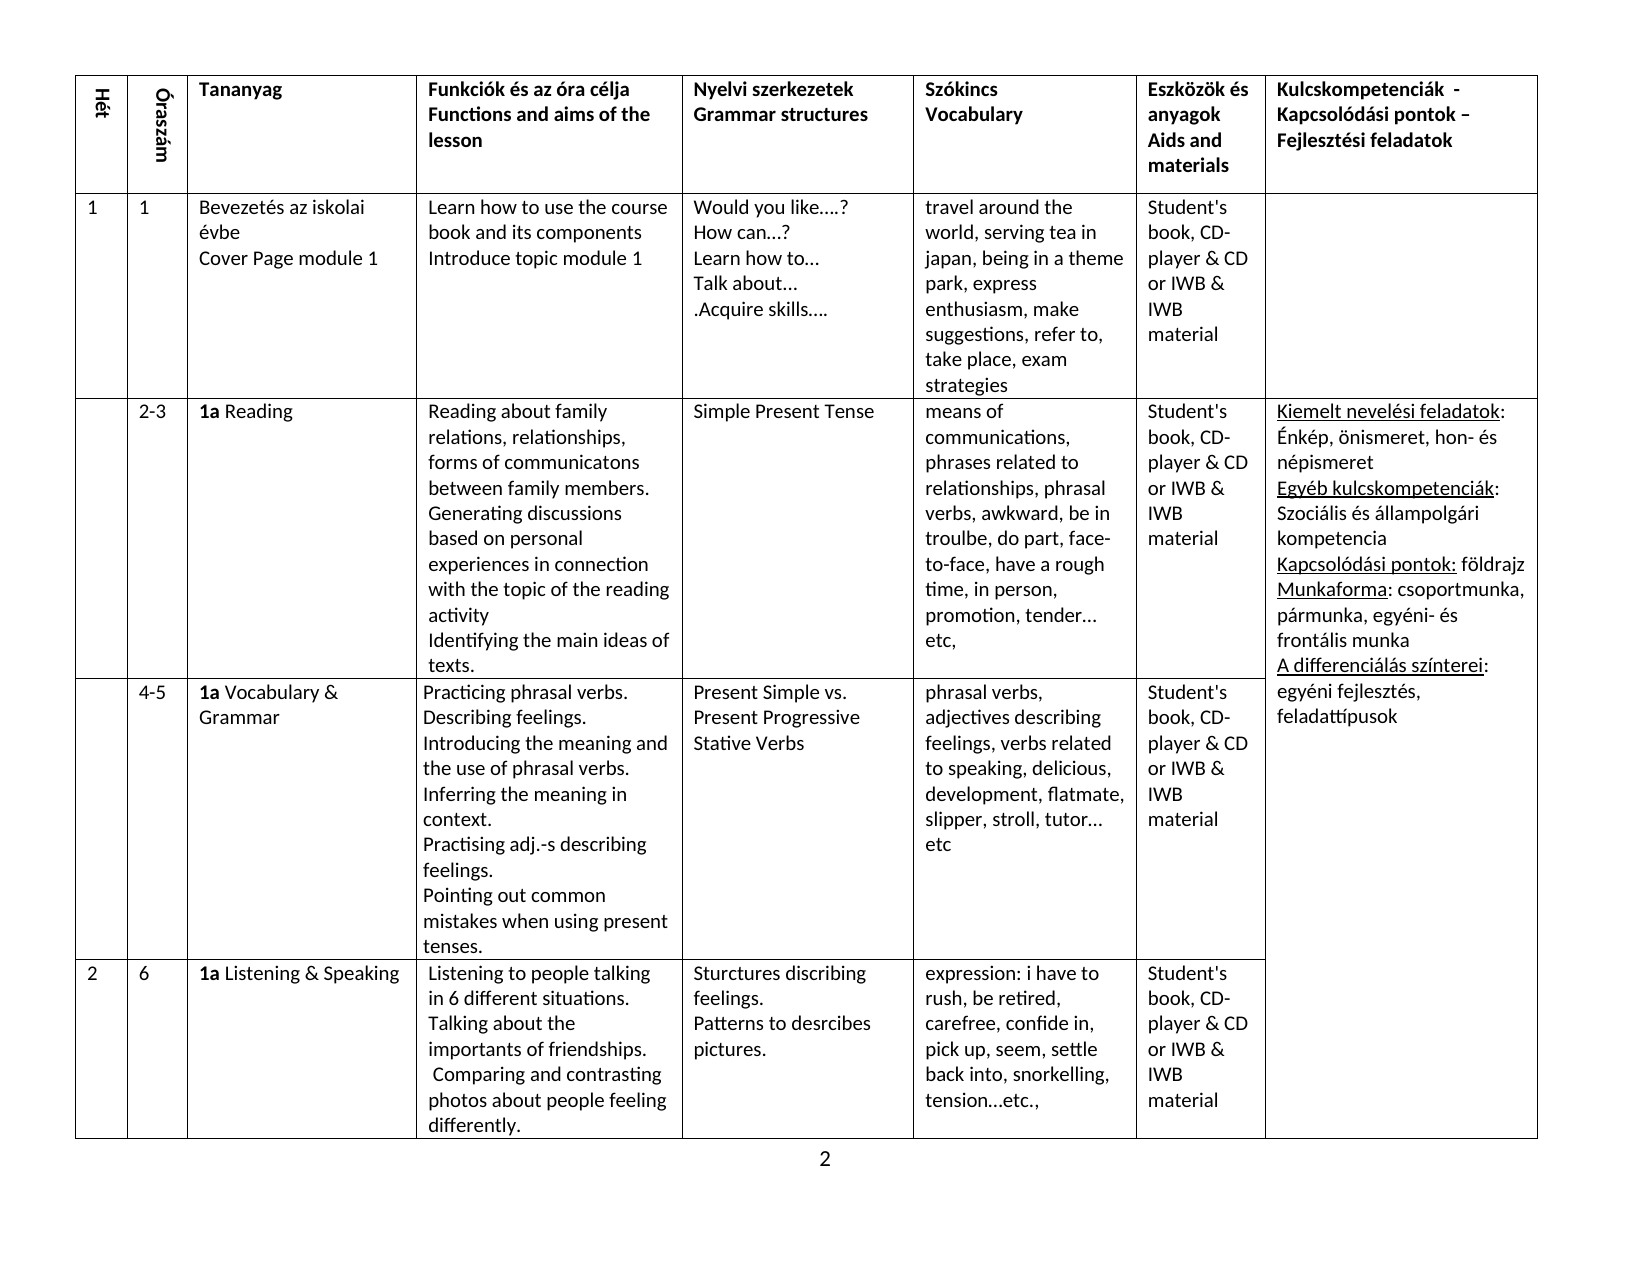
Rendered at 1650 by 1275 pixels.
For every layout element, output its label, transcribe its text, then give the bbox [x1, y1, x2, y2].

table_cell 2-3 [128, 399, 187, 678]
table_cell 1a Vocabulary & Grammar [188, 679, 416, 959]
table_cell Reading about family relations, relationships, forms of communicatons between family members. Generating discussions based on personal experiences in connection with the topic of the reading activity Identifying the main ideas of texts. [417, 399, 682, 678]
table_cell Student's book, CD-player & CD or IWB & IWB material [1137, 194, 1265, 397]
table_header Óraszám [128, 76, 187, 193]
table_cell [1266, 194, 1537, 397]
table_cell 6 [128, 960, 187, 1138]
table_cell Sturctures discribing feelings. Patterns to desrcibes pictures. [683, 960, 913, 1138]
table_cell Simple Present Tense [683, 399, 913, 678]
table_header Funkciók és az óra célja Functions and aims of the lesson [417, 76, 682, 193]
table_cell 1a Listening & Speaking [188, 960, 416, 1138]
table_header Nyelvi szerkezetek Grammar structures [683, 76, 913, 193]
table_cell Practicing phrasal verbs. Describing feelings. Introducing the meaning and the use of phrasal verbs. Inferring the meaning in context. Practising adj.-s describing feelings. Pointing out common mistakes when using present tenses. [417, 679, 682, 959]
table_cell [1137, 960, 1265, 1138]
table_cell Bevezetés az iskolai évbe Cover Page module 1 [188, 194, 416, 397]
table_header Kulcskompetenciák - Kapcsolódási pontok – Fejlesztési feladatok [1266, 76, 1537, 193]
table_cell Learn how to use the course book and its components Introduce topic module 1 [417, 194, 682, 397]
table_cell Present Simple vs. Present Progressive Stative Verbs [683, 679, 913, 959]
table_cell Would you like….? How can…? Learn how to… Talk about... .Acquire skills…. [683, 194, 913, 397]
table_header Szókincs Vocabulary [914, 76, 1136, 193]
table_header Eszközök és anyagok Aids and materials [1137, 76, 1265, 193]
table_header Hét [76, 76, 127, 193]
table_cell travel around the world, serving tea in japan, being in a theme park, express enthusiasm, make suggestions, refer to, take place, exam strategies [914, 194, 1136, 397]
table_cell [76, 679, 127, 959]
table_header Tananyag [188, 76, 416, 193]
table_cell 4-5 [128, 679, 187, 959]
table_cell means of communications, phrases related to relationships, phrasal verbs, awkward, be in troulbe, do part, face-to-face, have a rough time, in person, promotion, tender…etc, [914, 399, 1136, 678]
table_cell 2 [76, 960, 127, 1138]
table_cell phrasal verbs, adjectives describing feelings, verbs related to speaking, delicious, development, flatmate, slipper, stroll, tutor…etc [914, 679, 1136, 959]
table_cell 1 [76, 194, 127, 397]
table_cell 1a Reading [188, 399, 416, 678]
table_cell Student's book, CD-player & CD or IWB & IWB material [1137, 679, 1265, 959]
table_cell expression: i have to rush, be retired, carefree, confide in, pick up, seem, settle back into, snorkelling, tension…etc., [914, 960, 1136, 1138]
table_cell 1 [128, 194, 187, 397]
table_cell [76, 399, 127, 678]
table_cell Listening to people talking in 6 different situations. Talking about the importants of friendships. Comparing and contrasting photos about people feeling differently. [417, 960, 682, 1138]
table_cell Student's book, CD-player & CD or IWB & IWB material [1137, 399, 1265, 678]
table_cell Kiemelt nevelési feladatok: Énkép, önismeret, hon- és népismeret Egyéb kulcskompetenciák: Szociális és állampolgári kompetencia Kapcsolódási pontok: földrajz Munkaforma: csoportmunka, pármunka, egyéni- és frontális munka A differenciálás színterei: egyéni fejlesztés, feladattípusok [1266, 399, 1537, 1138]
